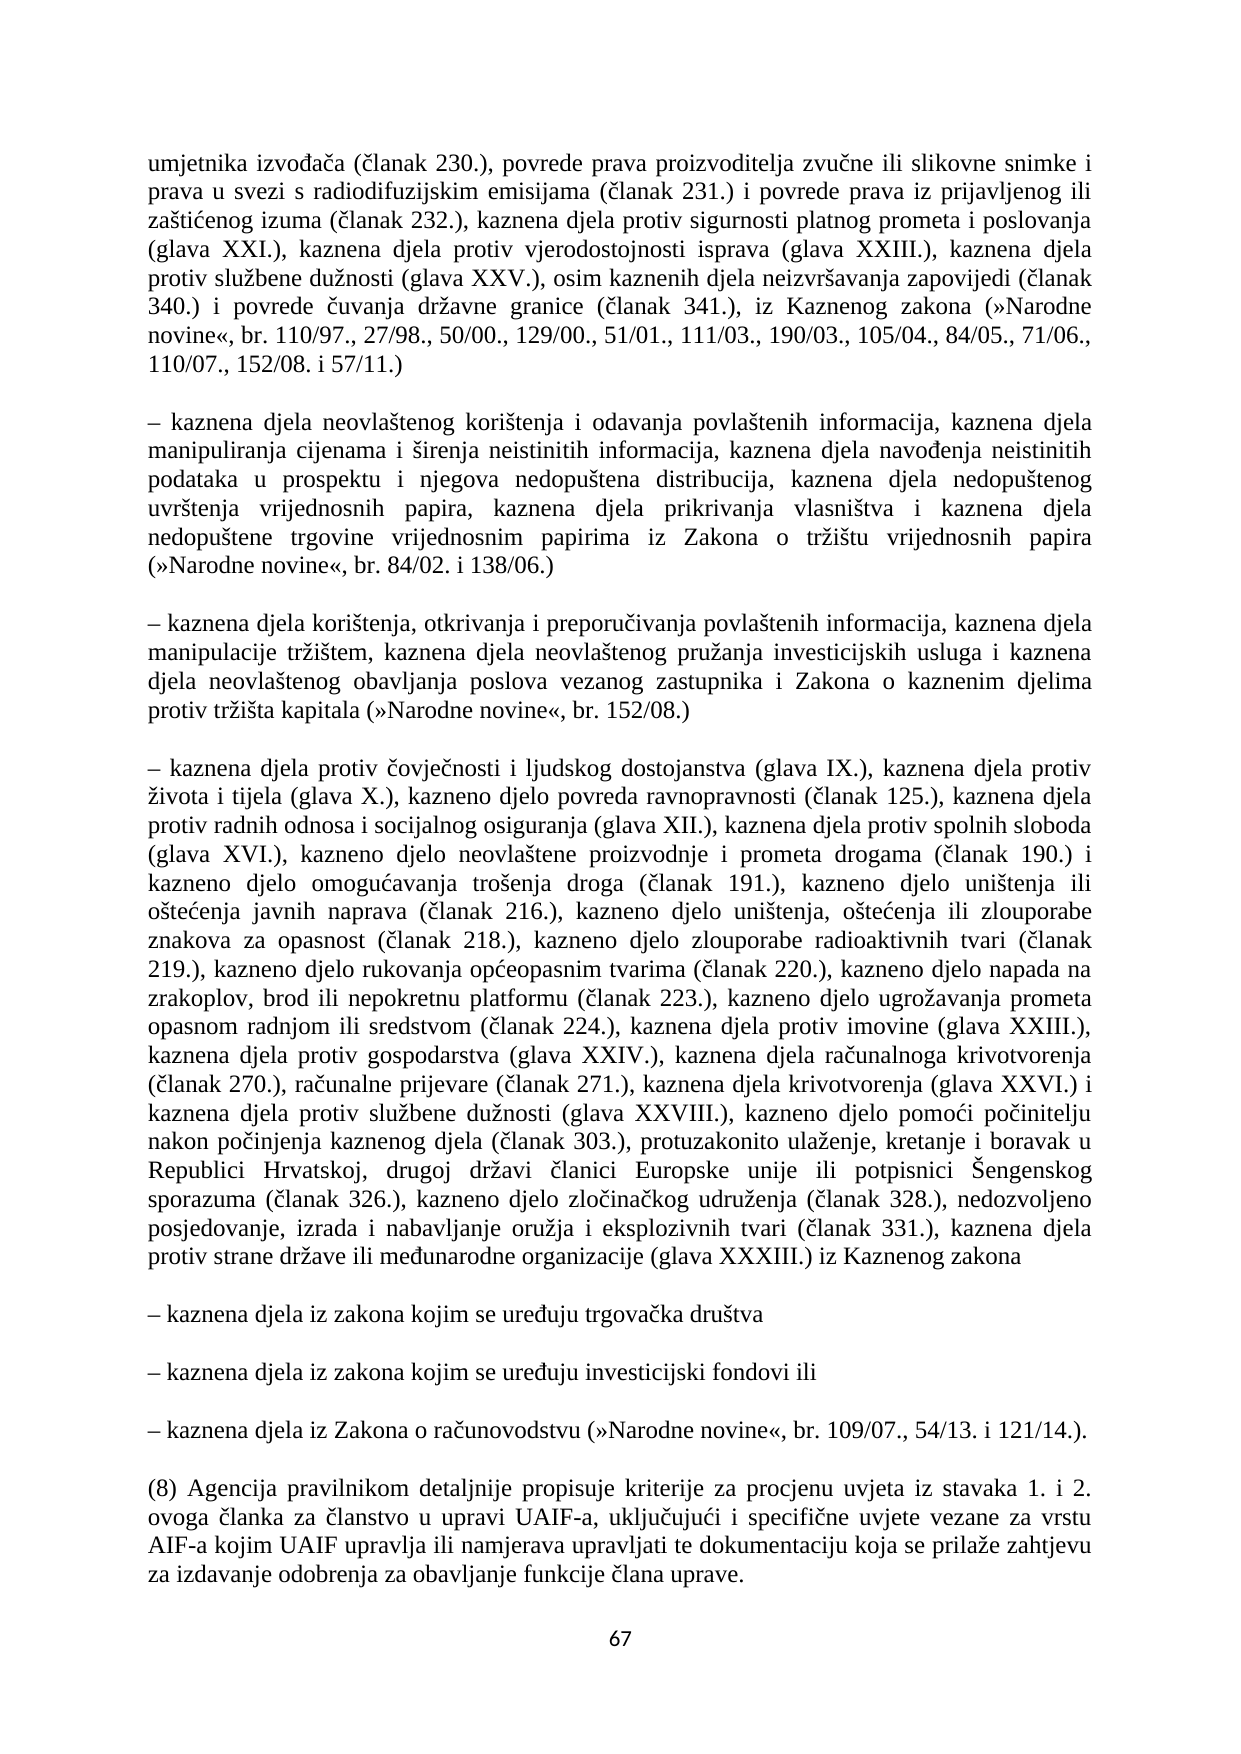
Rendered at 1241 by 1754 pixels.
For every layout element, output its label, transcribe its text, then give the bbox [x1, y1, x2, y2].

text – kaznena djela protiv čovječnosti i ljudskog dostojanstva (glava IX.), kaznena djela protiv života i tijela (glava X.), kazneno djelo povreda ravnopravnosti (članak 125.), kaznena djela protiv radnih odnosa i socijalnog osiguranja (glava XII.), kaznena djela protiv spolnih sloboda (glava XVI.), kazneno djelo neovlaštene proizvodnje i prometa drogama (članak 190.) i kazneno djelo omogućavanja trošenja droga (članak 191.), kazneno djelo uništenja ili oštećenja javnih naprava (članak 216.), kazneno djelo uništenja, oštećenja ili zlouporabe znakova za opasnost (članak 218.), kazneno djelo zlouporabe radioaktivnih tvari (članak 219.), kazneno djelo rukovanja općeopasnim tvarima (članak 220.), kazneno djelo napada na zrakoplov, brod ili nepokretnu platformu (članak 223.), kazneno djelo ugrožavanja prometa opasnom radnjom ili sredstvom (članak 224.), kaznena djela protiv imovine (glava XXIII.), kaznena djela protiv gospodarstva (glava XXIV.), kaznena djela računalnoga krivotvorenja (članak 270.), računalne prijevare (članak 271.), kaznena djela krivotvorenja (glava XXVI.) i kaznena djela protiv službene dužnosti (glava XXVIII.), kazneno djelo pomoći počinitelju nakon počinjenja kaznenog djela (članak 303.), protuzakonito ulaženje, kretanje i boravak u Republici Hrvatskoj, drugoj državi članici Europske unije ili potpisnici Šengenskog sporazuma (članak 326.), kazneno djelo zločinačkog udruženja (članak 328.), nedozvoljeno posjedovanje, izrada i nabavljanje oružja i eksplozivnih tvari (članak 331.), kaznena djela protiv strane države ili međunarodne organizacije (glava XXXIII.) iz Kaznenog zakona [148, 753, 1093, 1270]
text – kaznena djela iz Zakona o računovodstvu (»Narodne novine«, br. 109/07., 54/13. i 121/14.). [148, 1415, 1093, 1444]
text – kaznena djela neovlaštenog korištenja i odavanja povlaštenih informacija, kaznena djela manipuliranja cijenama i širenja neistinitih informacija, kaznena djela navođenja neistinitih podataka u prospektu i njegova nedopuštena distribucija, kaznena djela nedopuštenog uvrštenja vrijednosnih papira, kaznena djela prikrivanja vlasništva i kaznena djela nedopuštene trgovine vrijednosnim papirima iz Zakona o tržištu vrijednosnih papira (»Narodne novine«, br. 84/02. i 138/06.) [148, 407, 1093, 579]
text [148, 148, 1093, 378]
text – kaznena djela iz zakona kojim se uređuju investicijski fondovi ili [148, 1357, 1093, 1386]
text – kaznena djela iz zakona kojim se uređuju trgovačka društva [148, 1299, 1093, 1328]
text – kaznena djela korištenja, otkrivanja i preporučivanja povlaštenih informacija, kaznena djela manipulacije tržištem, kaznena djela neovlaštenog pružanja investicijskih usluga i kaznena djela neovlaštenog obavljanja poslova vezanog zastupnika i Zakona o kaznenim djelima protiv tržišta kapitala (»Narodne novine«, br. 152/08.) [148, 608, 1093, 723]
text (8) Agencija pravilnikom detaljnije propisuje kriterije za procjenu uvjeta iz stavaka 1. i 2. ovoga članka za članstvo u upravi UAIF-a, uključujući i specifične uvjete vezane za vrstu AIF-a kojim UAIF upravlja ili namjerava upravljati te dokumentaciju koja se prilaže zahtjevu za izdavanje odobrenja za obavljanje funkcije člana uprave. [148, 1473, 1093, 1588]
